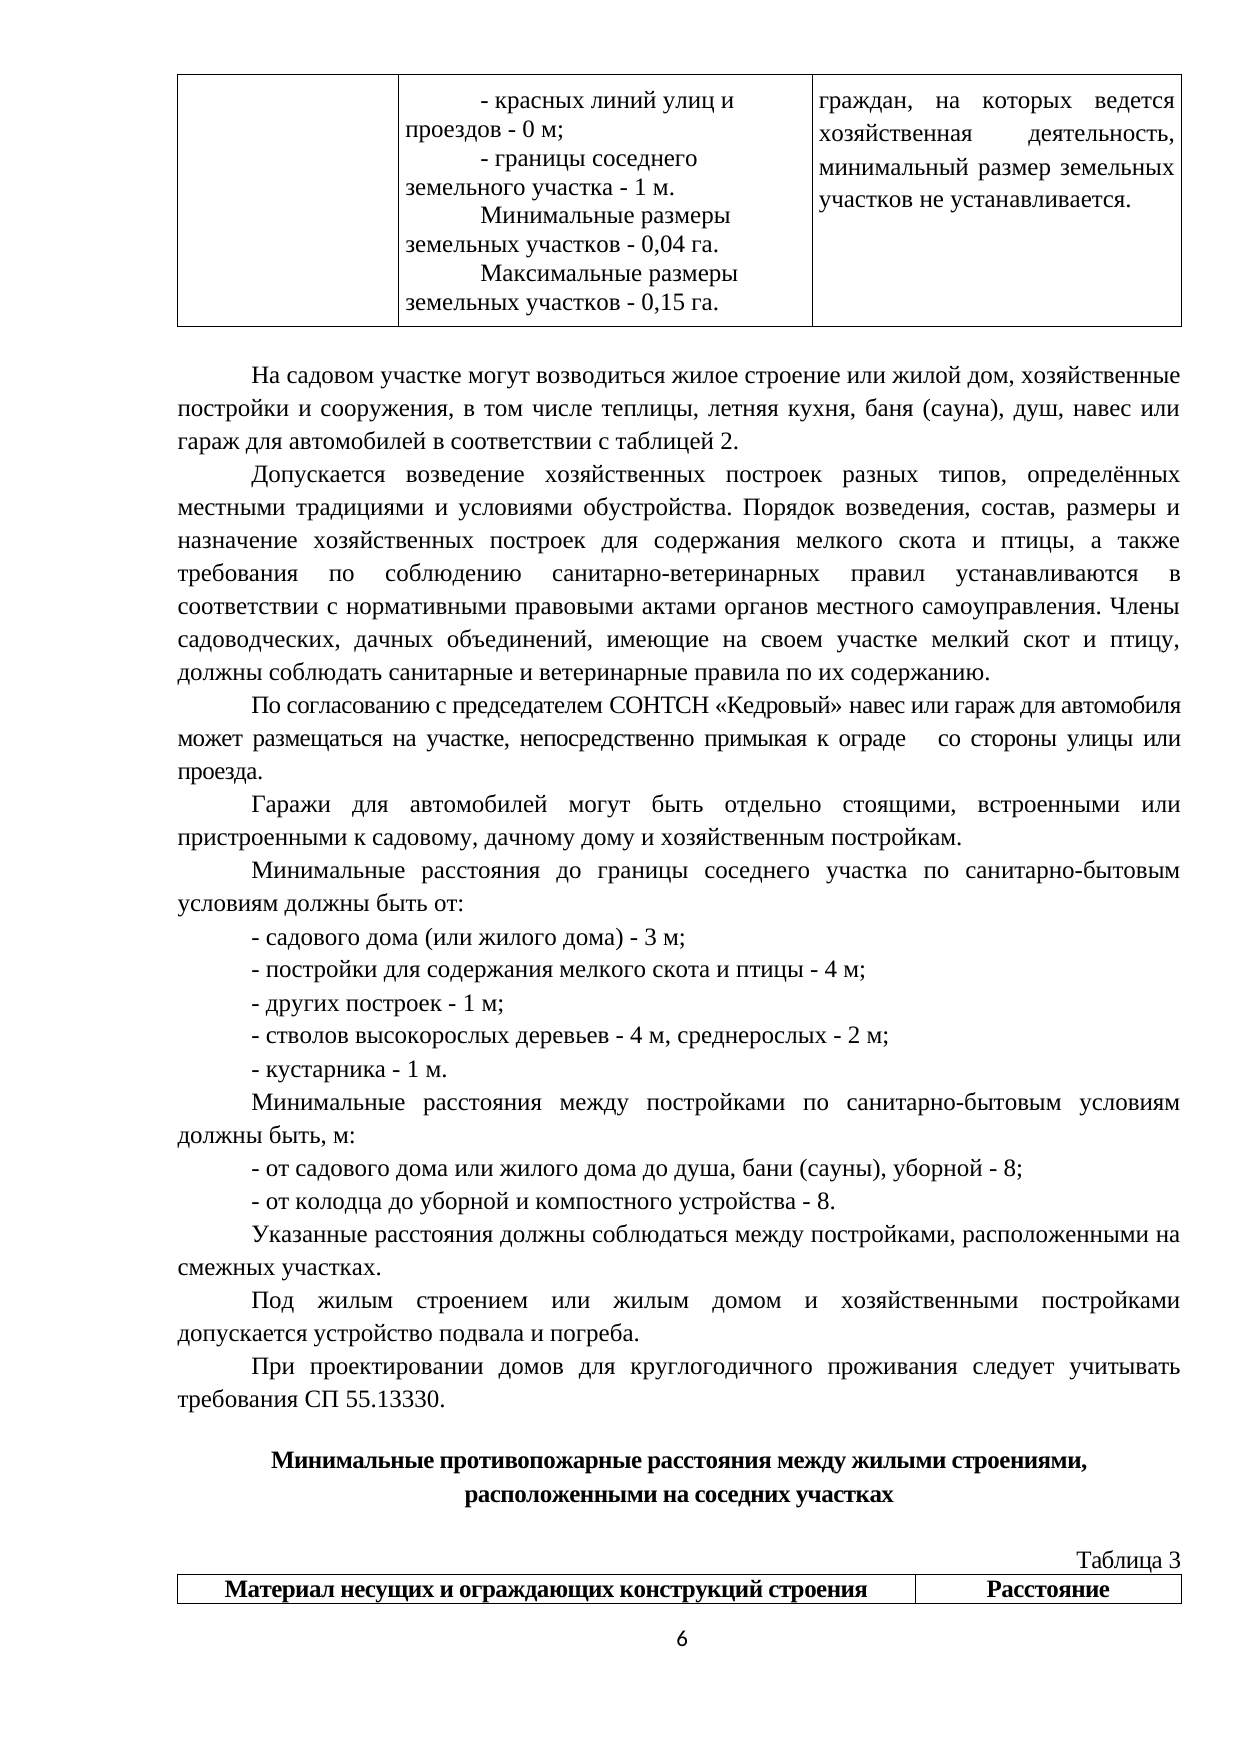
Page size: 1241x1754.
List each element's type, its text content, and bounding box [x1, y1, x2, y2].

text Минимальные расстояния между постройками по санитарно-бытовым условиям должны быть, м: [177, 1087, 1181, 1148]
text - кустарника - 1 м. [177, 1054, 1181, 1082]
text - других построек - 1 м; [177, 988, 1181, 1016]
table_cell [813, 75, 1181, 326]
text Под жилым строением или жилым домом и хозяйственными постройками допускается устройство подвала и погреба. [177, 1285, 1181, 1347]
text При проектировании домов для круглогодичного проживания следует учитывать требования СП 55.13330. [177, 1351, 1181, 1413]
text - от садового дома или жилого дома до душа, бани (сауны), уборной - 8; [177, 1153, 1181, 1181]
list Минимальные противопожарные расстояния между жилыми строениями, [177, 1446, 1181, 1474]
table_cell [178, 75, 398, 326]
list По согласованию с председателем СОНТСН «Кедровый» навес или гараж для автомобиля может размещаться на участке, непосредственно примыкая к ограде со стороны улицы или проезда. [177, 690, 1181, 785]
text На садовом участке могут возводиться жилое строение или жилой дом, хозяйственные постройки и сооружения, в том числе теплицы, летняя кухня, баня (сауна), душ, навес или гараж для автомобилей в соответствии с таблицей 2. [177, 360, 1181, 455]
table_header Расстояние (м) [916, 1575, 1181, 1603]
text Указанные расстояния должны соблюдаться между постройками, расположенными на смежных участках. [177, 1219, 1181, 1281]
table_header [178, 1575, 915, 1603]
text Допускается возведение хозяйственных построек разных типов, определённых местными традициями и условиями обустройства. Порядок возведения, состав, размеры и назначение хозяйственных построек для содержания мелкого скота и птицы, а также требования по соблюдению санитарно-ветеринарных правил устанавливаются в соответствии с нормативными правовыми актами органов местного самоуправления. Члены садоводческих, дачных объединений, имеющие на своем участке мелкий скот и птицу, должны соблюдать санитарные и ветеринарные правила по их содержанию. [177, 459, 1181, 686]
text - стволов высокорослых деревьев - 4 м, среднерослых - 2 м; [177, 1021, 1181, 1049]
text - постройки для содержания мелкого скота и птицы - 4 м; [177, 954, 1181, 983]
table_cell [399, 75, 812, 326]
list Таблица 3 [177, 1545, 1181, 1573]
list расположенными на соседних участках [177, 1479, 1181, 1507]
text Гаражи для автомобилей могут быть отдельно стоящими, встроенными или пристроенными к садовому, дачному дому и хозяйственным постройкам. [177, 789, 1181, 851]
text - садового дома (или жилого дома) - 3 м; [177, 922, 1181, 950]
text - от колодца до уборной и компостного устройства - 8. [177, 1186, 1181, 1214]
text Минимальные расстояния до границы соседнего участка по санитарно-бытовым условиям должны быть от: [177, 856, 1181, 917]
